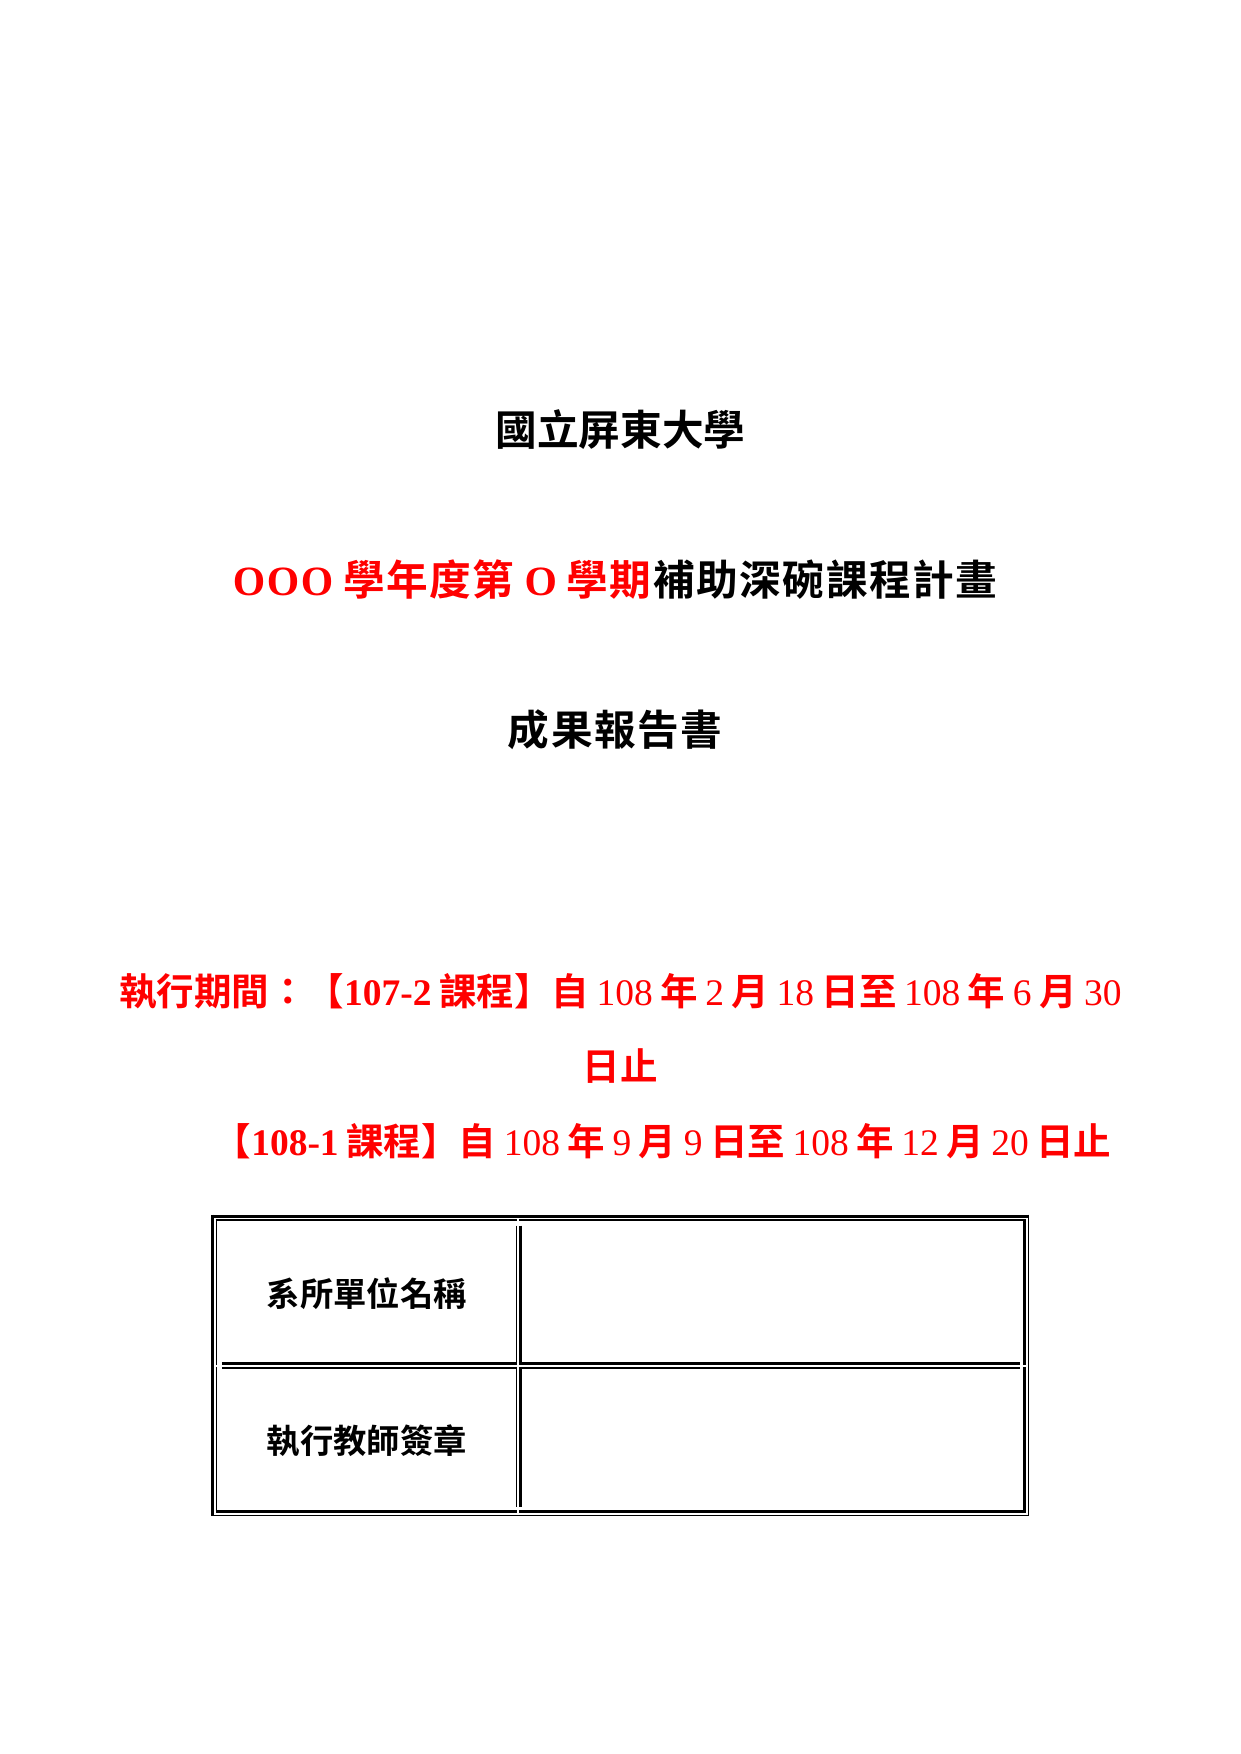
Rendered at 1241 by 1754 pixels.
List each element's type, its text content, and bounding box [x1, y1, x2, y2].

text 國立屏東大學 [118, 389, 1122, 464]
text 【108-1課程】自108年9月9日至108年12月20日止 [118, 1102, 1122, 1177]
text 執行期間：【107-2課程】自108年2月18日至108年6月30日止 [118, 952, 1122, 1102]
table_header 系所單位名稱 [214, 1218, 519, 1362]
text OOO學年度第O學期補助深碗課程計畫 [118, 539, 1112, 614]
table_cell [519, 1362, 1026, 1510]
table_cell 執行教師簽章 [214, 1362, 519, 1510]
table_header [519, 1221, 1023, 1362]
text 成果報告書 [118, 689, 1112, 764]
